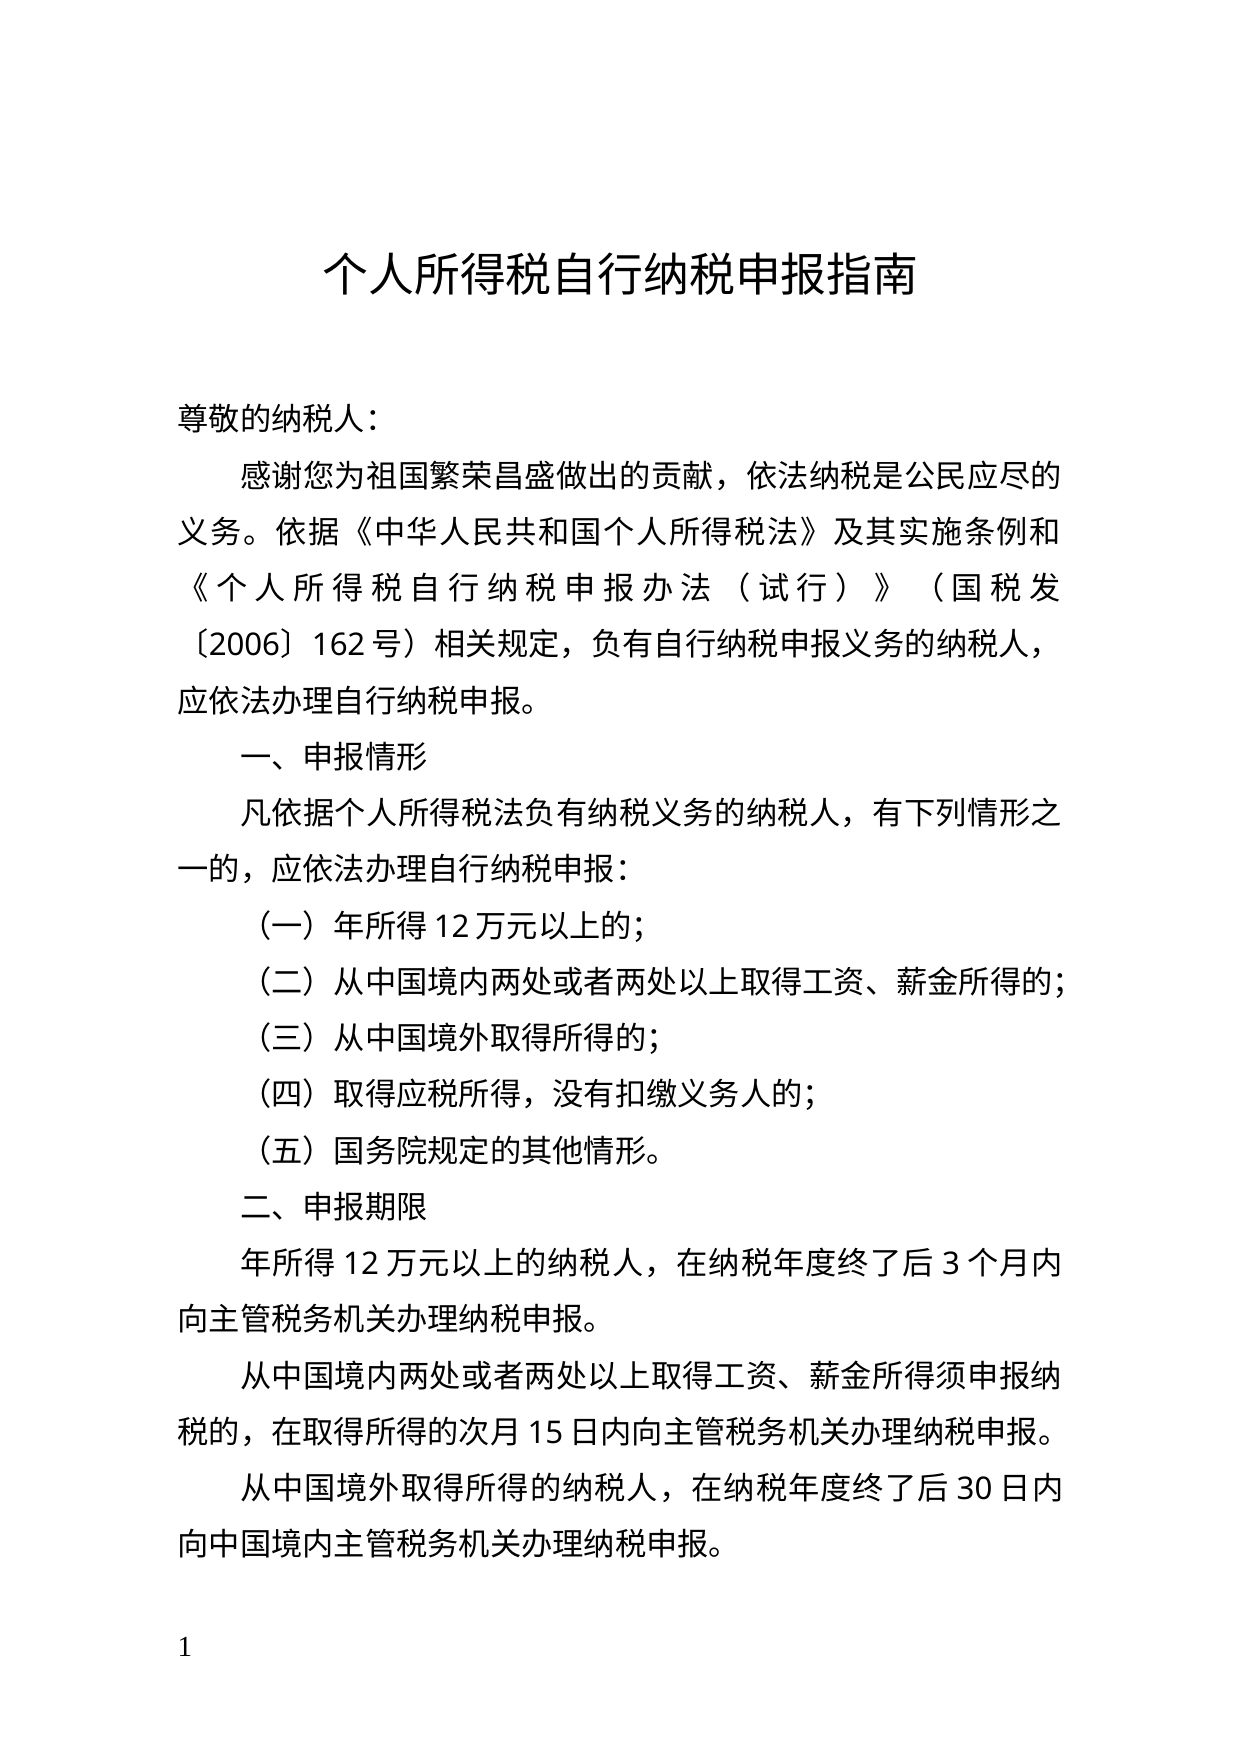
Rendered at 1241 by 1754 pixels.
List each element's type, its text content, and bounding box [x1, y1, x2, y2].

text （四）取得应税所得，没有扣缴义务人的； [177, 1061, 1063, 1117]
text （二）从中国境内两处或者两处以上取得工资、薪金所得的； [177, 948, 1063, 1004]
text 个人所得税自行纳税申报指南 [177, 223, 1063, 321]
text 从中国境外取得所得的纳税人，在纳税年度终了后30日内向中国境内主管税务机关办理纳税申报。 [177, 1454, 1063, 1567]
text 一、申报情形 [177, 723, 1063, 779]
text 感谢您为祖国繁荣昌盛做出的贡献，依法纳税是公民应尽的义务。依据《中华人民共和国个人所得税法》及其实施条例和《个人所得税自行纳税申报办法（试行）》（国税发〔2006〕162号）相关规定，负有自行纳税申报义务的纳税人，应依法办理自行纳税申报。 [177, 442, 1063, 723]
text 凡依据个人所得税法负有纳税义务的纳税人，有下列情形之一的，应依法办理自行纳税申报： [177, 779, 1063, 892]
text 从中国境内两处或者两处以上取得工资、薪金所得须申报纳税的，在取得所得的次月15日内向主管税务机关办理纳税申报。 [177, 1342, 1063, 1454]
text 尊敬的纳税人： [177, 386, 1063, 442]
text （一）年所得12万元以上的； [177, 892, 1063, 948]
text （五）国务院规定的其他情形。 [177, 1117, 1063, 1173]
text 年所得12万元以上的纳税人，在纳税年度终了后3个月内向主管税务机关办理纳税申报。 [177, 1229, 1063, 1342]
text 二、申报期限 [177, 1173, 1063, 1229]
text （三）从中国境外取得所得的； [177, 1004, 1063, 1061]
